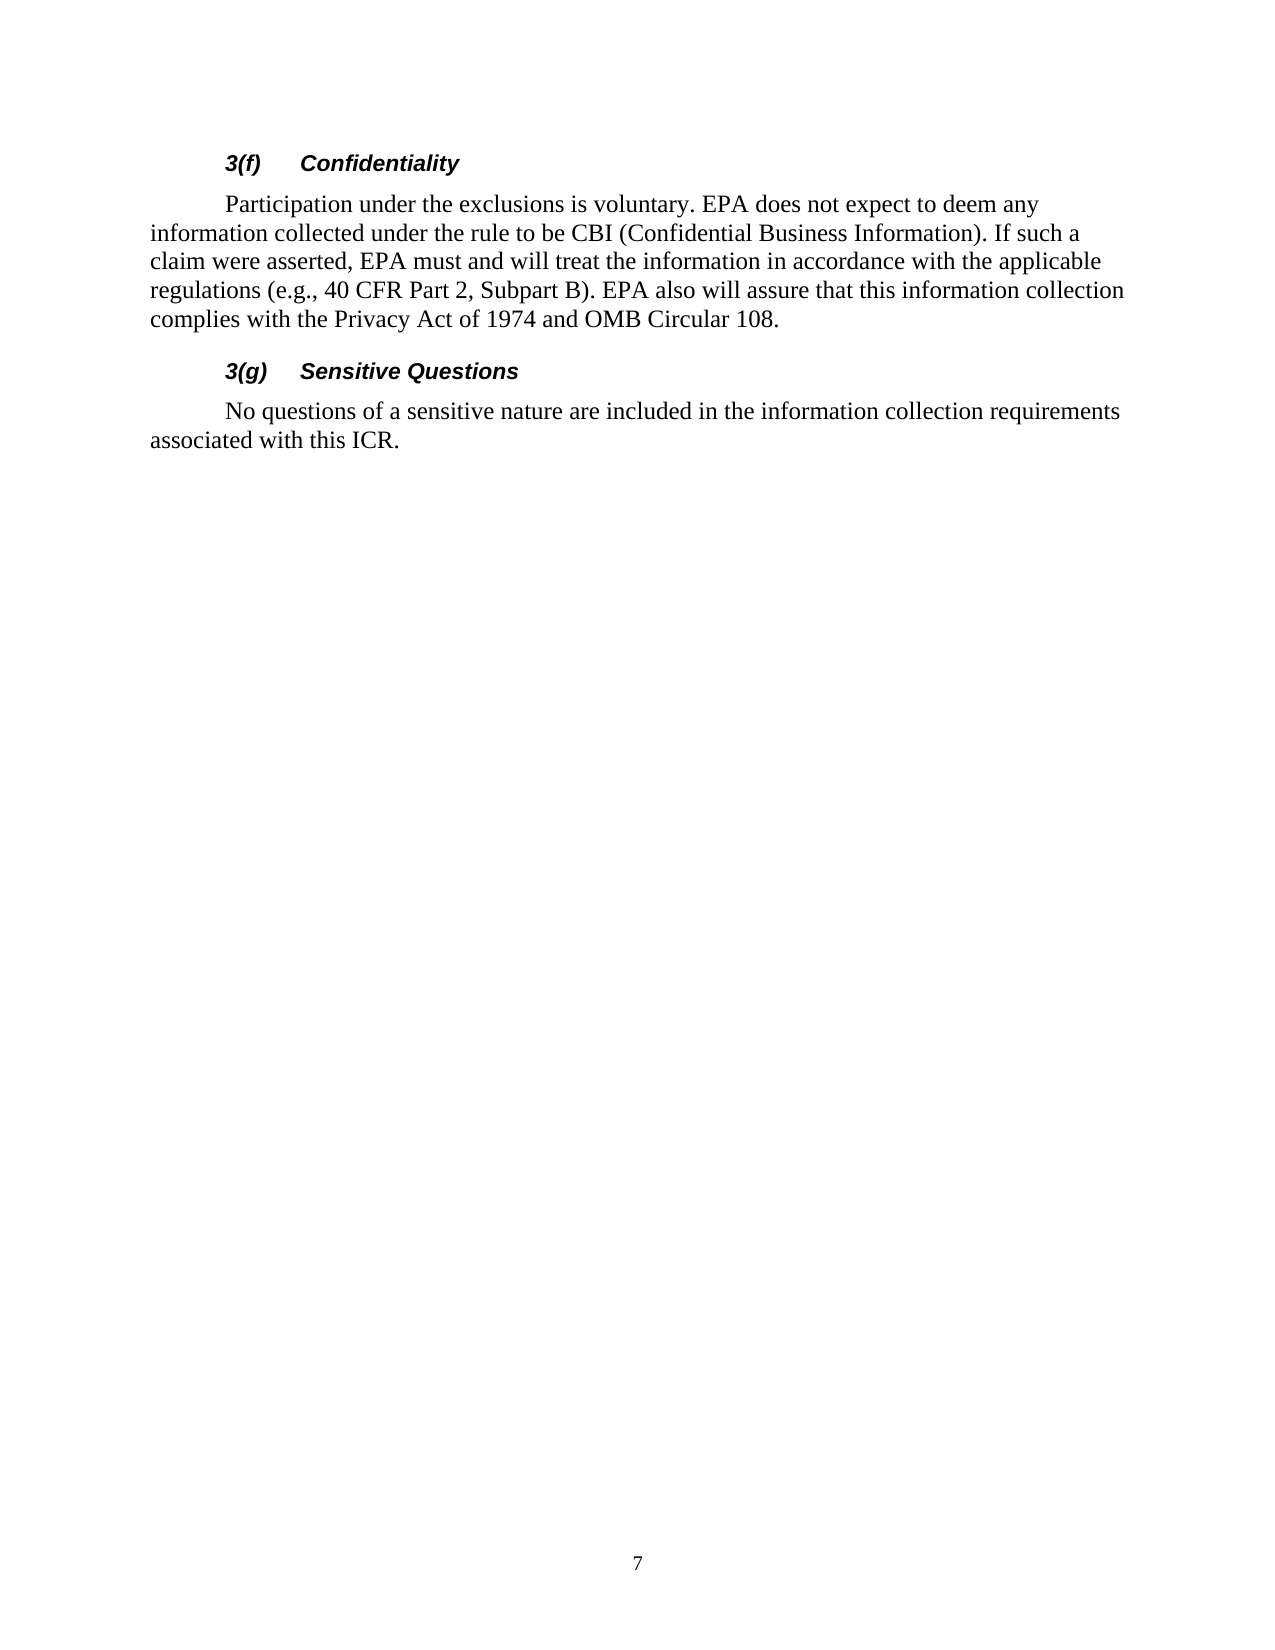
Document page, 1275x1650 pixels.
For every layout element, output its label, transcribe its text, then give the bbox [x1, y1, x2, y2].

text No questions of a sensitive nature are included in the information collection requirements associated with this ICR. [150, 396, 1125, 454]
subtitle 3(g) Sensitive Questions [225, 358, 1125, 384]
text Participation under the exclusions is voluntary. EPA does not expect to deem any information collected under the rule to be CBI (Confidential Business Information). If such a claim were asserted, EPA must and will treat the information in accordance with the applicable regulations (e.g., 40 CFR Part 2, Subpart B). EPA also will assure that this information collection complies with the Privacy Act of 1974 and OMB Circular 108. [150, 189, 1125, 333]
subtitle 3(f) Confidentiality [225, 150, 1125, 176]
